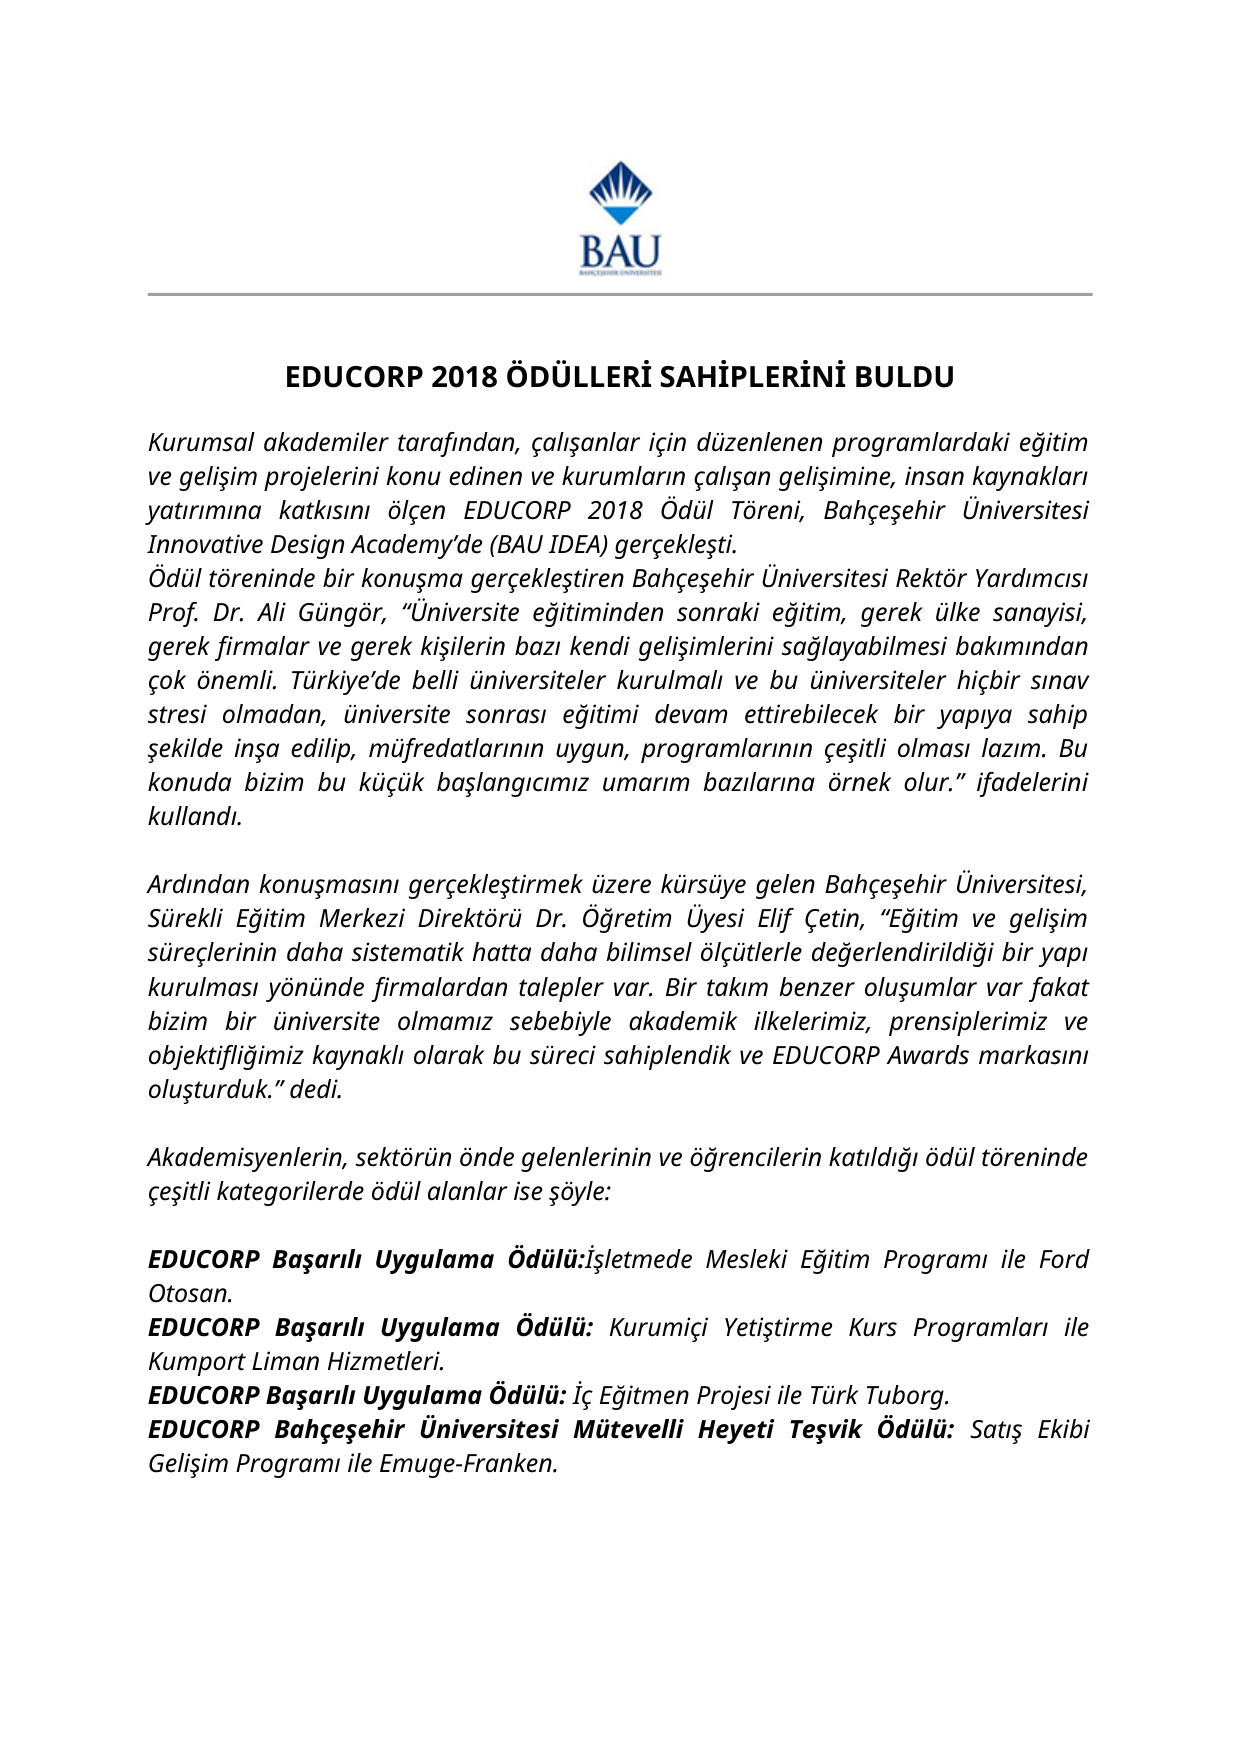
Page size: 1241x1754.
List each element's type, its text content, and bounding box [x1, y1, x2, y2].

text Akademisyenlerin, sektörün önde gelenlerinin ve öğrencilerin katıldığı ödül töreninde çeşitli kategorilerde ödül alanlar ise şöyle: [148, 1139, 1093, 1208]
text EDUCORP Başarılı Uygulama Ödülü:İşletmede Mesleki Eğitim Programı ile Ford Otosan. [148, 1242, 1093, 1310]
text EDUCORP Başarılı Uygulama Ödülü: Kurumiçi Yetiştirme Kurs Programları ile Kumport Liman Hizmetleri. [148, 1310, 1093, 1378]
text Ödül töreninde bir konuşma gerçekleştiren Bahçeşehir Üniversitesi Rektör Yardımcısı Prof. Dr. Ali Güngör, “Üniversite eğitiminden sonraki eğitim, gerek ülke sanayisi, gerek firmalar ve gerek kişilerin bazı kendi gelişimlerini sağlayabilmesi bakımından çok önemli. Türkiye’de belli üniversiteler kurulmalı ve bu üniversiteler hiçbir sınav stresi olmadan, üniversite sonrası eğitimi devam ettirebilecek bir yapıya sahip şekilde inşa edilip, müfredatlarının uygun, programlarının çeşitli olması lazım. Bu konuda bizim bu küçük başlangıcımız umarım bazılarına örnek olur.” ifadelerini kullandı. [148, 560, 1093, 833]
text Ardından konuşmasını gerçekleştirmek üzere kürsüye gelen Bahçeşehir Üniversitesi, Sürekli Eğitim Merkezi Direktörü Dr. Öğretim Üyesi Elif Çetin, “Eğitim ve gelişim süreçlerinin daha sistematik hatta daha bilimsel ölçütlerle değerlendirildiği bir yapı kurulması yönünde firmalardan talepler var. Bir takım benzer oluşumlar var fakat bizim bir üniversite olmamız sebebiyle akademik ilkelerimiz, prensiplerimiz ve objektifliğimiz kaynaklı olarak bu süreci sahiplendik ve EDUCORP Awards markasını oluşturduk.” dedi. [148, 867, 1093, 1105]
text Kurumsal akademiler tarafından, çalışanlar için düzenlenen programlardaki eğitim ve gelişim projelerini konu edinen ve kurumların çalışan gelişimine, insan kaynakları yatırımına katkısını ölçen EDUCORP 2018 Ödül Töreni, Bahçeşehir Üniversitesi Innovative Design Academy’de (BAU IDEA) gerçekleşti. [148, 424, 1093, 560]
text EDUCORP Başarılı Uygulama Ödülü: İç Eğitmen Projesi ile Türk Tuborg. [148, 1378, 1093, 1412]
text EDUCORP Bahçeşehir Üniversitesi Mütevelli Heyeti Teşvik Ödülü: Satış Ekibi Gelişim Programı ile Emuge-Franken. [148, 1412, 1093, 1480]
picture [557, 147, 684, 292]
text EDUCORP 2018 ÖDÜLLERİ SAHİPLERİNİ BULDU [148, 356, 1093, 396]
